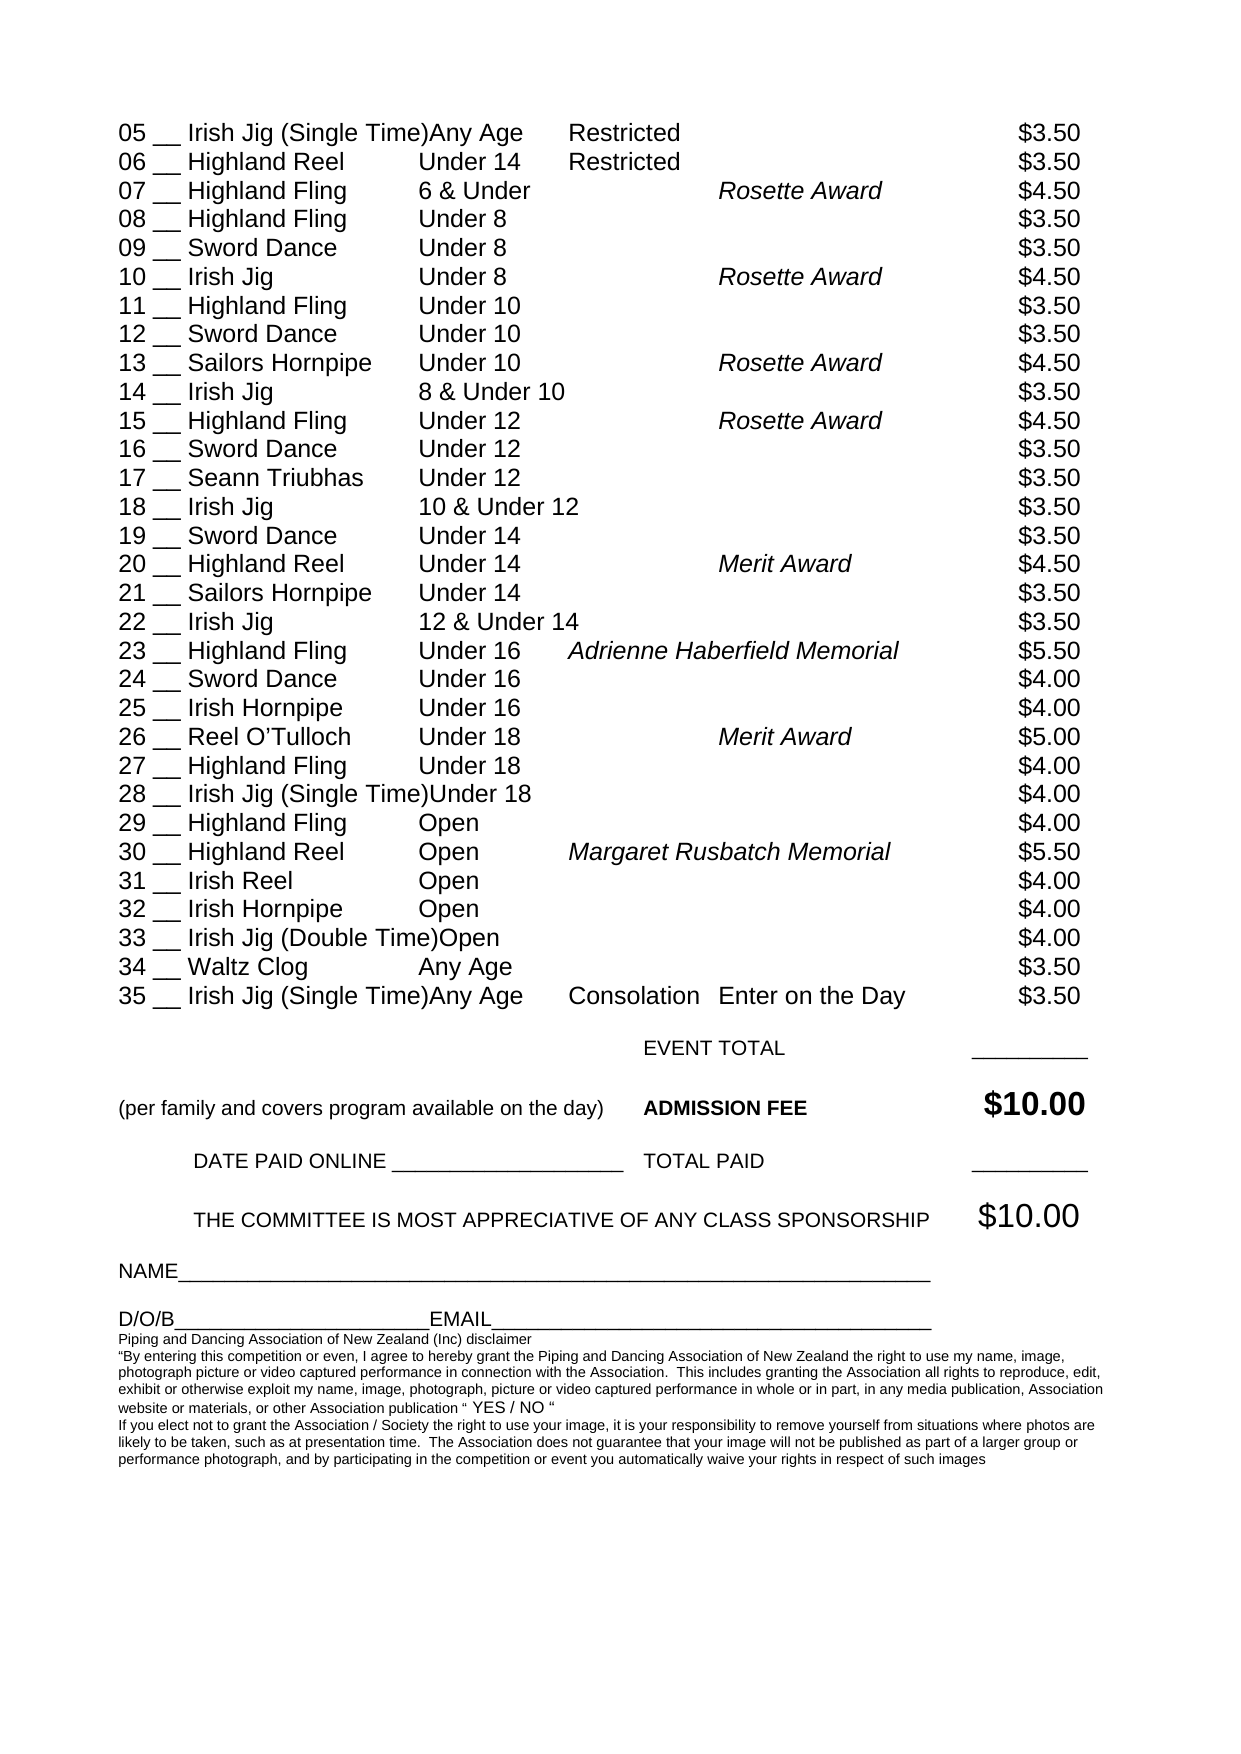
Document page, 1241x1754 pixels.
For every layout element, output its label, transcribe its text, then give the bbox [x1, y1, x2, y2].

text 08 __ Highland Fling Under 8 $3.50 [118, 204, 1122, 233]
text 09 __ Sword Dance Under 8 $3.50 [118, 233, 1122, 262]
text 15 __ Highland Fling Under 12 Rosette Award $4.50 [118, 406, 1122, 434]
text 26 __ Reel O’Tulloch Under 18 Merit Award $5.00 [118, 722, 1122, 751]
text DATE PAID ONLINE ____________________ TOTAL PAID __________ [118, 1148, 1122, 1172]
text (per family and covers program available on the day) ADMISSION FEE $10.00 [118, 1084, 1122, 1122]
text 19 __ Sword Dance Under 14 $3.50 [118, 521, 1122, 549]
text 20 __ Highland Reel Under 14 Merit Award $4.50 [118, 549, 1122, 578]
text 17 __ Seann Triubhas Under 12 $3.50 [118, 463, 1122, 492]
text 16 __ Sword Dance Under 12 $3.50 [118, 434, 1122, 463]
text 13 __ Sailors Hornpipe Under 10 Rosette Award $4.50 [118, 348, 1122, 377]
text 18 __ Irish Jig 10 & Under 12 $3.50 [118, 492, 1122, 521]
text 23 __ Highland Fling Under 16 Adrienne Haberfield Memorial $5.50 [118, 636, 1122, 664]
text 14 __ Irish Jig 8 & Under 10 $3.50 [118, 377, 1122, 406]
text Piping and Dancing Association of New Zealand (Inc) disclaimer [118, 1331, 1122, 1347]
text THE COMMITTEE IS MOST APPRECIATIVE OF ANY CLASS SPONSORSHIP $10.00 [118, 1196, 1122, 1235]
text D/O/B______________________EMAIL______________________________________ [118, 1307, 1122, 1331]
text 22 __ Irish Jig 12 & Under 14 $3.50 [118, 607, 1122, 636]
text 27 __ Highland Fling Under 18 $4.00 [118, 751, 1122, 779]
text 30 __ Highland Reel Open Margaret Rusbatch Memorial $5.50 [118, 837, 1122, 866]
text 25 __ Irish Hornpipe Under 16 $4.00 [118, 693, 1122, 722]
text 11 __ Highland Fling Under 10 $3.50 [118, 291, 1122, 319]
text If you elect not to grant the Association / Society the right to use your image, it is your responsibility to remove yourself from situations where photos are likely to be taken, such as at presentation time. The Association does not guarantee that your image will not be published as part of a larger group or performance photograph, and by participating in the competition or event you automatically waive your rights in respect of such images [118, 1417, 1122, 1467]
text 12 __ Sword Dance Under 10 $3.50 [118, 319, 1122, 348]
text 28 __ Irish Jig (Single Time)Under 18 $4.00 [118, 779, 1122, 808]
text 34 __ Waltz Clog Any Age $3.50 [118, 952, 1122, 981]
text 33 __ Irish Jig (Double Time)Open $4.00 [118, 923, 1122, 952]
text 31 __ Irish Reel Open $4.00 [118, 866, 1122, 894]
text 07 __ Highland Fling 6 & Under Rosette Award $4.50 [118, 176, 1122, 204]
text “By entering this competition or even, I agree to hereby grant the Piping and Dancing Association of New Zealand the right to use my name, image, photograph picture or video captured performance in connection with the Association. This includes granting the Association all rights to reproduce, edit, exhibit or otherwise exploit my name, image, photograph, picture or video captured performance in whole or in part, in any media publication, Association website or materials, or other Association publication “ YES / NO “ [118, 1347, 1122, 1417]
text 05 __ Irish Jig (Single Time)Any Age Restricted $3.50 [118, 118, 1122, 147]
text 10 __ Irish Jig Under 8 Rosette Award $4.50 [118, 262, 1122, 291]
text 35 __ Irish Jig (Single Time)Any Age Consolation Enter on the Day $3.50 [118, 981, 1122, 1009]
text 21 __ Sailors Hornpipe Under 14 $3.50 [118, 578, 1122, 607]
text 32 __ Irish Hornpipe Open $4.00 [118, 894, 1122, 923]
text 06 __ Highland Reel Under 14 Restricted $3.50 [118, 147, 1122, 176]
text 24 __ Sword Dance Under 16 $4.00 [118, 664, 1122, 693]
text 29 __ Highland Fling Open $4.00 [118, 808, 1122, 837]
text EVENT TOTAL __________ [118, 1036, 1122, 1060]
text NAME_________________________________________________________________ [118, 1259, 1122, 1283]
